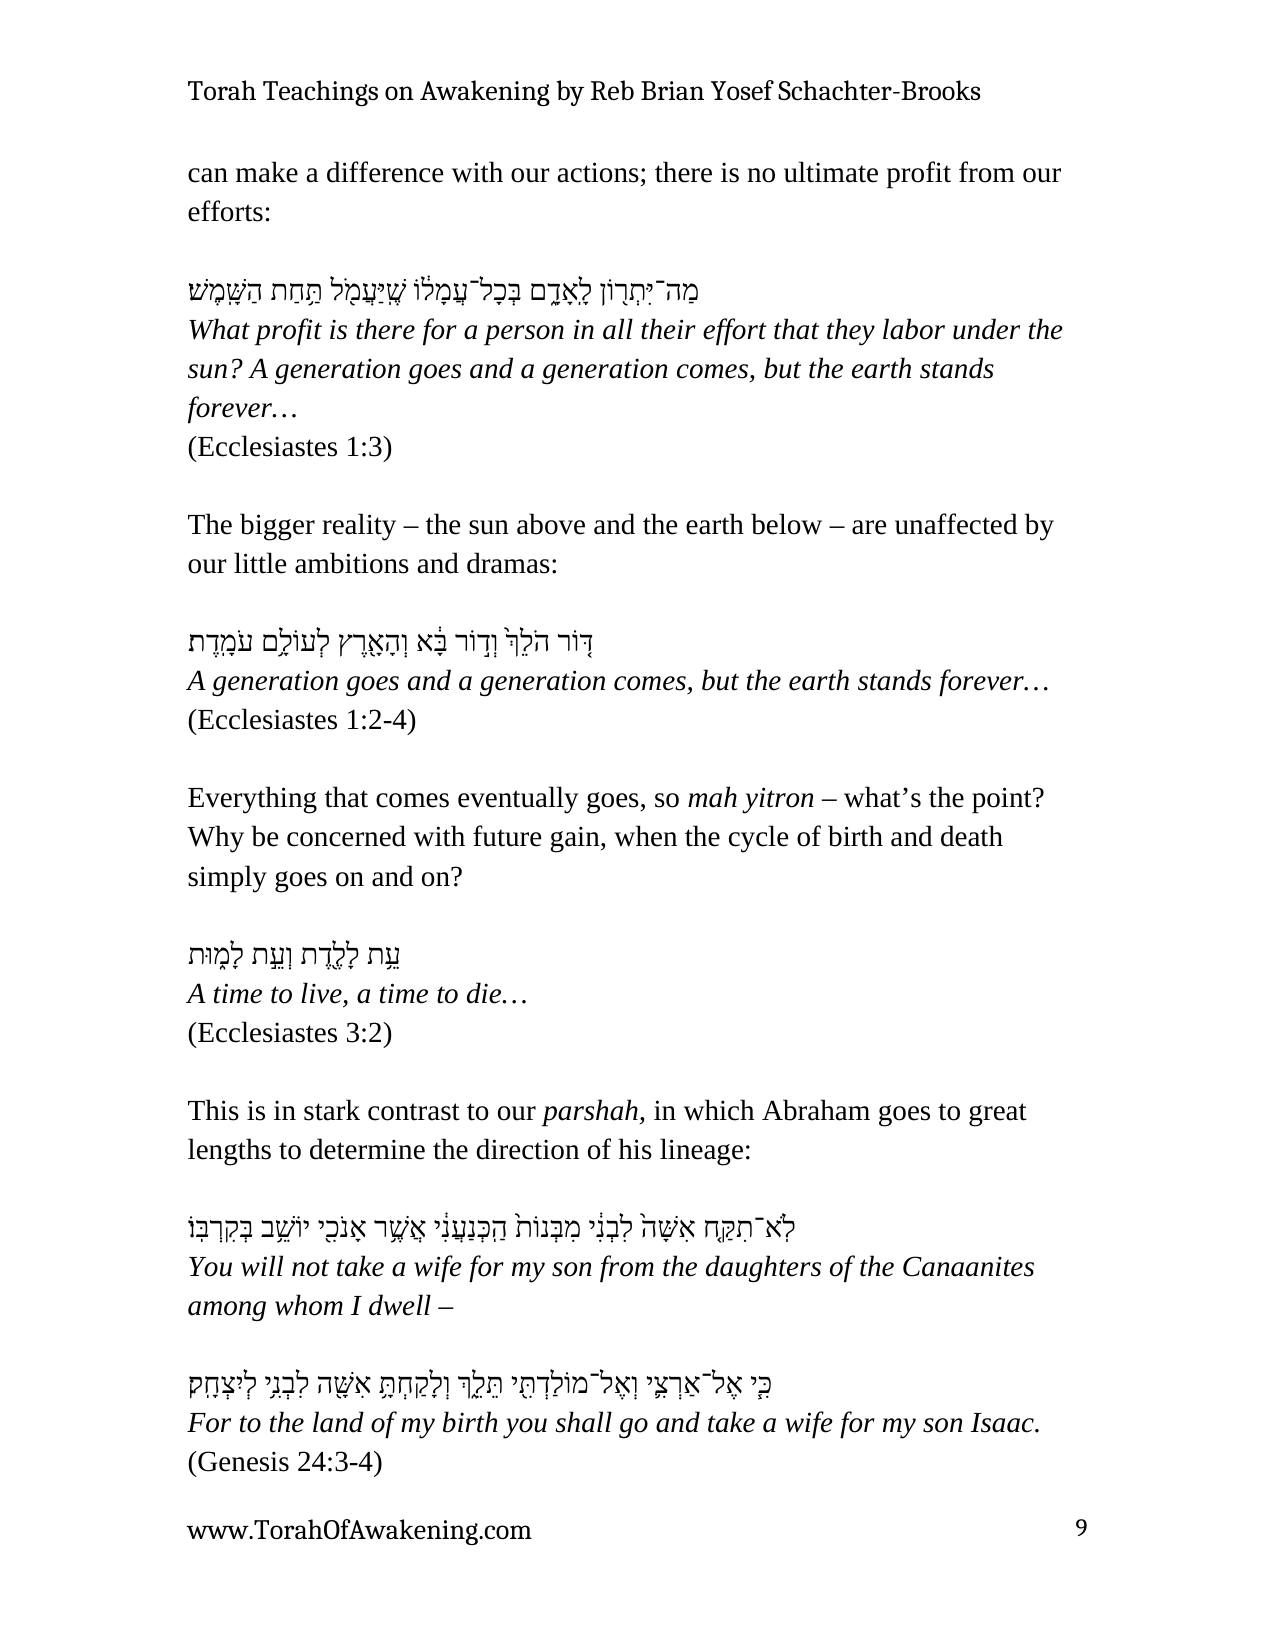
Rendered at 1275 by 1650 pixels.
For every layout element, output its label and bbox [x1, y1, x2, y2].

text [187, 150, 1087, 1478]
